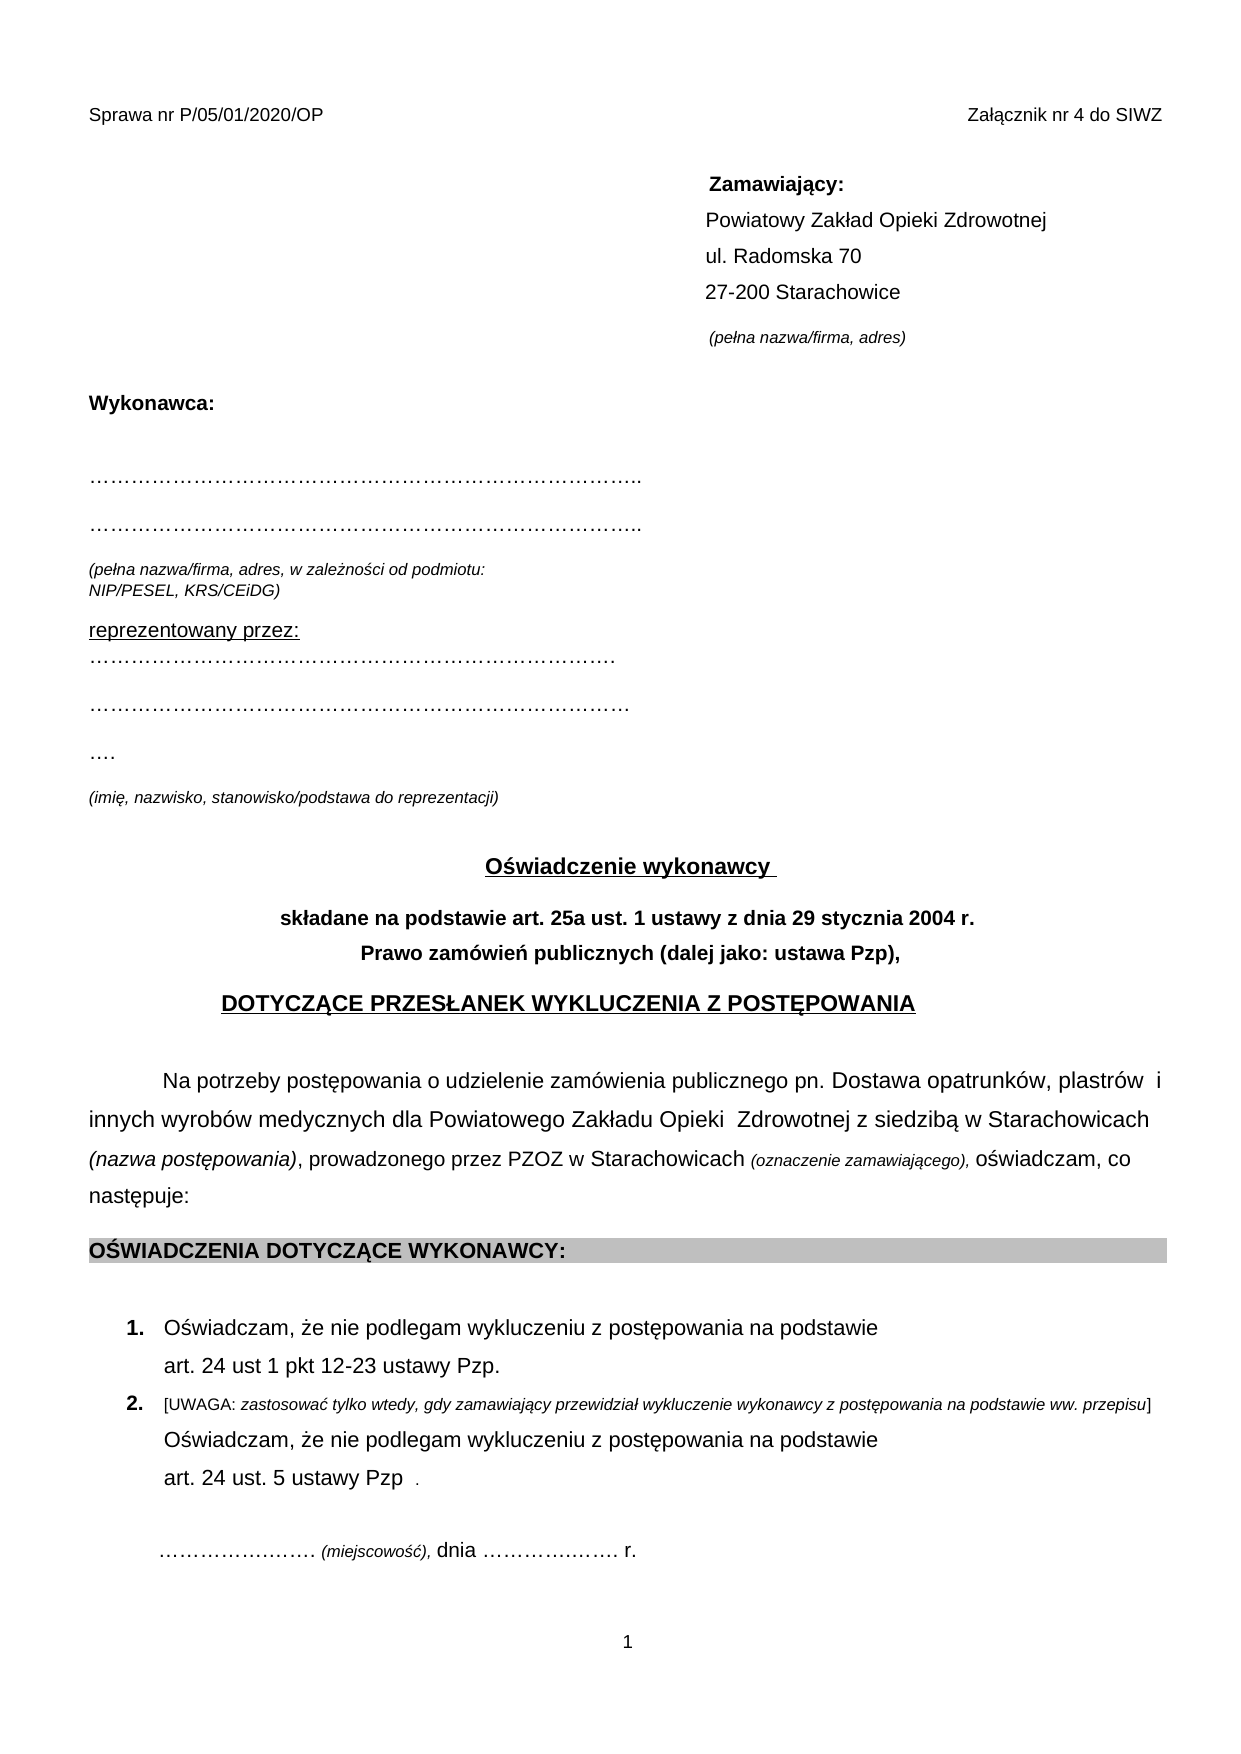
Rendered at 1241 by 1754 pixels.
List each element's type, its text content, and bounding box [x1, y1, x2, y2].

text DOTYCZĄCE PRZESŁANEK WYKLUCZENIA Z POSTĘPOWANIA [0, 990, 1167, 1016]
text 27-200 Starachowice [561, 279, 1167, 303]
text (pełna nazwa/firma, adres) [709, 327, 1167, 347]
text Zamawiający: [635, 172, 1167, 196]
list [UWAGA: zastosować tylko wtedy, gdy zamawiający przewidział wykluczenie wykonawcy z postępowania na podstawie ww. przepisu] [126, 1391, 1167, 1414]
text …………….……. (miejscowość), dnia ………….……. r. [89, 1538, 1167, 1562]
list Oświadczam, że nie podlegam wykluczeniu z postępowania na podstawie art. 24 ust. 5 ustawy Pzp . [164, 1427, 1167, 1489]
text składane na podstawie art. 25a ust. 1 ustawy z dnia 29 stycznia 2004 r. [89, 905, 1167, 929]
text Na potrzeby postępowania o udzielenie zamówienia publicznego pn. Dostawa opatrunków, plastrów i innych wyrobów medycznych dla Powiatowego Zakładu Opieki Zdrowotnej z siedzibą w Starachowicach (nazwa postępowania), prowadzonego przez PZOZ w Starachowicach (oznaczenie zamawiającego), oświadczam, co następuje: [89, 1067, 1167, 1208]
text (pełna nazwa/firma, adres, w zależności od podmiotu: NIP/PESEL, KRS/CEiDG) [89, 560, 546, 600]
text OŚWIADCZENIA DOTYCZĄCE WYKONAWCY: [89, 1238, 1167, 1263]
text ………………………………………………………………….………………………………………………………………………. [89, 644, 650, 764]
text ……………………………………………………………………..…………………………………………………………………….. [89, 464, 650, 536]
text Wykonawca: [89, 391, 1167, 414]
text Powiatowy Zakład Opieki Zdrowotnej [561, 208, 1167, 232]
list Oświadczam, że nie podlegam wykluczeniu z postępowania na podstawie art. 24 ust 1 pkt 12-23 ustawy Pzp. [126, 1315, 1167, 1378]
text Oświadczenie wykonawcy [89, 853, 1167, 880]
text Prawo zamówień publicznych (dalej jako: ustawa Pzp), [89, 941, 1167, 965]
text (imię, nazwisko, stanowisko/podstawa do reprezentacji) [89, 788, 546, 807]
text ul. Radomska 70 [561, 243, 1167, 267]
text reprezentowany przez: [89, 618, 1167, 642]
text Sprawa nr P/05/01/2020/OP Załącznik nr 4 do SIWZ [89, 103, 1167, 125]
